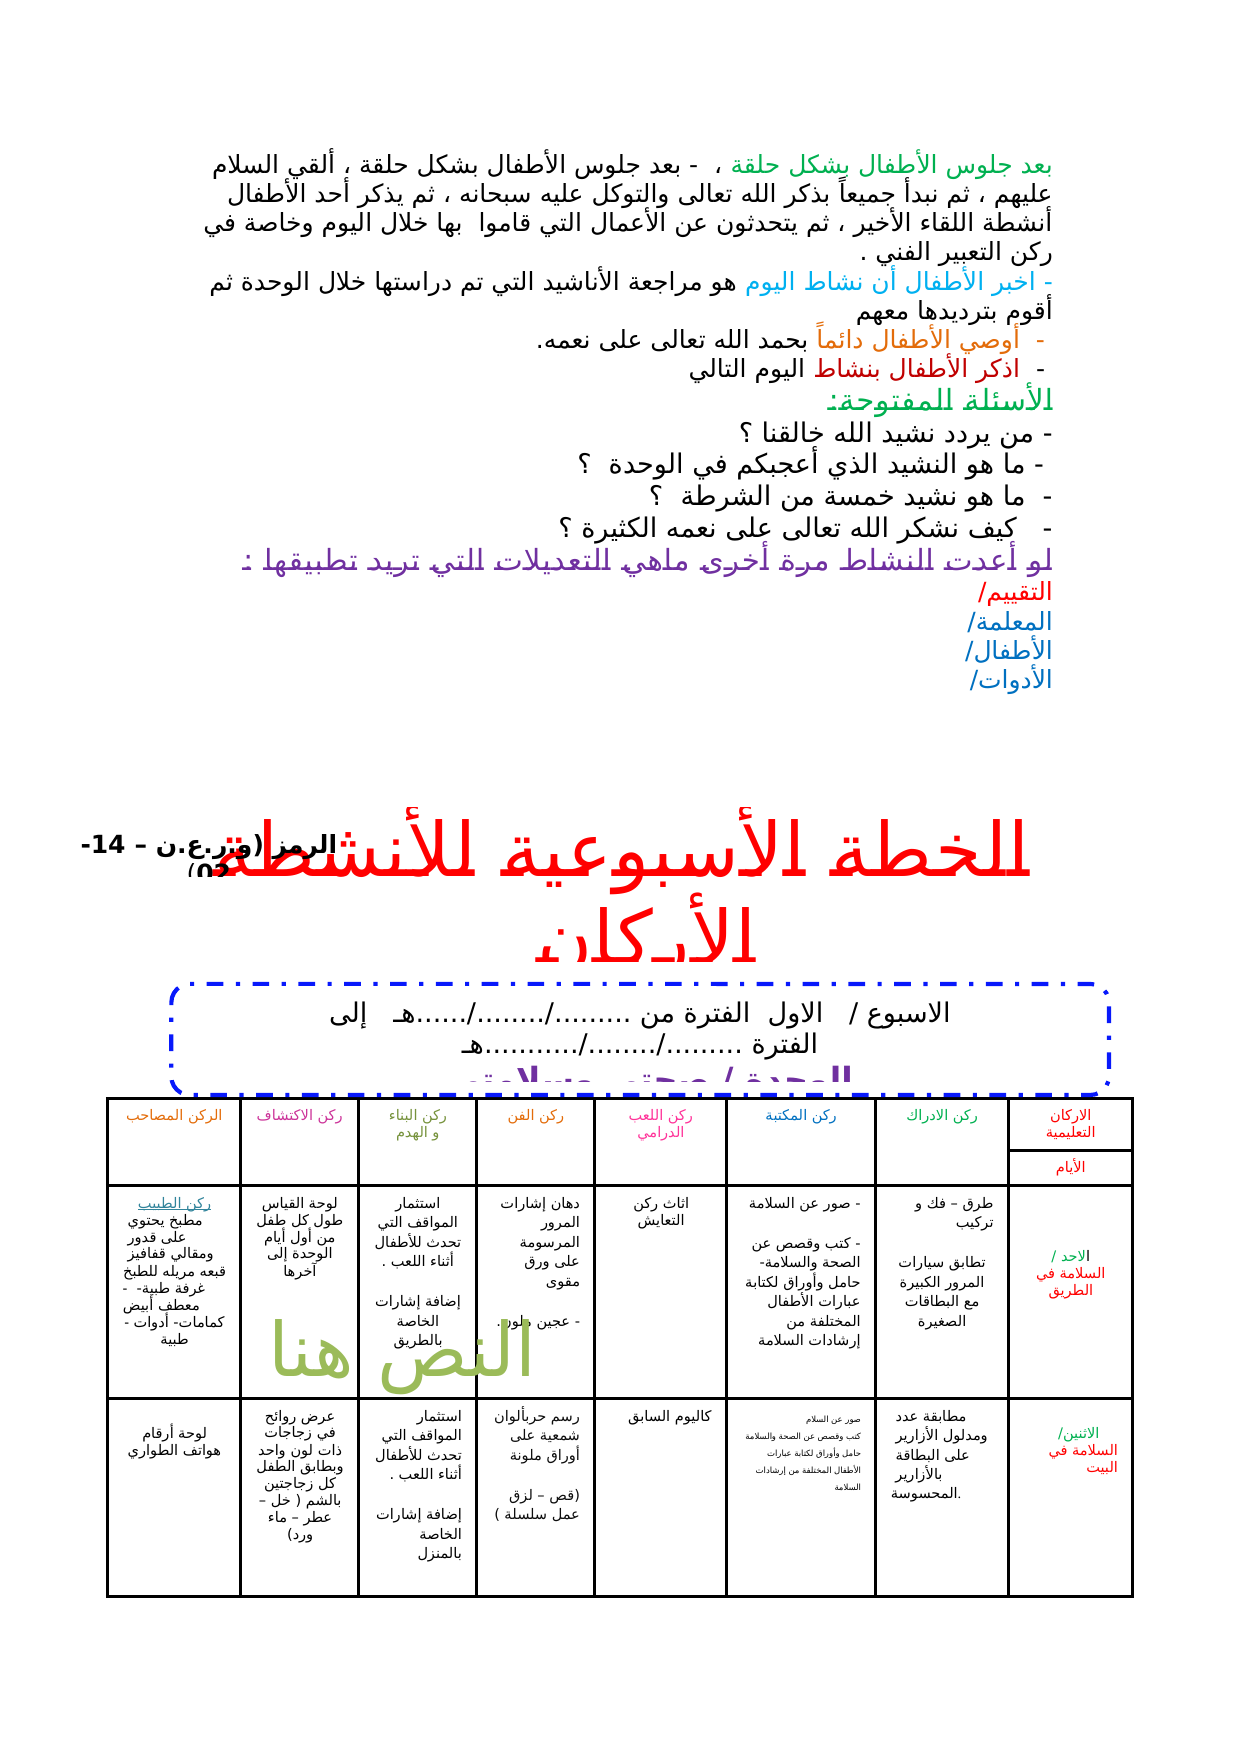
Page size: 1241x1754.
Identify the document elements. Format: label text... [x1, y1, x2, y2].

text الأطفال/ [187, 636, 1053, 665]
table_header ركن المكتبة [728, 1100, 874, 1184]
text الأسئلة المفتوحة: [187, 383, 1053, 417]
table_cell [478, 1400, 593, 1595]
table_cell - صور عن السلامة - كتب وقصص عن الصحة والسلامة- حامل وأوراق لكتابة عبارات الأطفال المختلفة من إرشادات السلامة [728, 1187, 874, 1397]
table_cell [109, 1400, 239, 1595]
table_cell الاحد / السلامة في الطريق [1010, 1187, 1131, 1397]
table_header الاركان التعليمية [1010, 1100, 1131, 1149]
table_cell كاليوم السابق [596, 1400, 725, 1595]
table_cell استثمار المواقف التي تحدث للأطفال أثناء اللعب . إضافة إشارات الخاصة بالطريق [360, 1187, 475, 1397]
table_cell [1010, 1400, 1131, 1595]
text - ما هو النشيد الذي أعجبكم في الوحدة ؟ [187, 449, 1053, 480]
table_cell طرق – فك و تركيب تطابق سيارات المرور الكبيرة مع البطاقات الصغيرة [877, 1187, 1007, 1397]
text - اذكر الأطفال بنشاط اليوم التالي [187, 354, 1053, 383]
text - اخبر الأطفال أن نشاط اليوم هو مراجعة الأناشيد التي تم دراستها خلال الوحدة ثم أقوم بترديدها معهم [187, 267, 1053, 325]
text الأدوات/ [187, 665, 1053, 694]
table_cell الأيام [1010, 1152, 1131, 1184]
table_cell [242, 1400, 357, 1595]
table_cell لوحة القياس طول كل طفل من أول أيام الوحدة إلى آخرها [242, 1187, 357, 1397]
text التقييم/ [187, 577, 1053, 607]
text - كيف نشكر الله تعالى على نعمه الكثيرة ؟ [187, 512, 1053, 543]
text - أوصي الأطفال دائماً بحمد الله تعالى على نعمه. [187, 325, 1053, 354]
text لو أعدت النشاط مرة أخرى ماهي التعديلات التي تريد تطبيقها : [187, 543, 1053, 577]
text - من يردد نشيد الله خالقنا ؟ [187, 417, 1053, 449]
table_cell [360, 1400, 475, 1595]
table_cell ركن الطبيب مطبخ يحتوي على قدور ومقالي قفافيز قبعه مريله للطبخ - غرفة طبية- معطف أبيض - كمامات- أدوات طبية [109, 1187, 239, 1397]
table_header ركن اللعب الدرامي [596, 1100, 725, 1184]
table_header ركن البناء و الهدم [360, 1100, 475, 1184]
table_cell دهان إشارات المرور المرسومة على ورق مقوى - عجين ملون. [478, 1187, 593, 1397]
table_header ركن الفن [478, 1100, 593, 1184]
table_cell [728, 1400, 874, 1595]
text - ما هو نشيد خمسة من الشرطة ؟ [187, 480, 1053, 512]
table_header ركن الاكتشاف [242, 1100, 357, 1184]
table_cell اثاث ركن التعايش [596, 1187, 725, 1397]
table_header ركن الادراك [877, 1100, 1007, 1184]
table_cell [877, 1400, 1007, 1595]
table_header الركن المصاحب [109, 1100, 239, 1184]
text بعد جلوس الأطفال بشكل حلقة ، - بعد جلوس الأطفال بشكل حلقة ، ألقي السلام عليهم ، ثم نبدأ جميعاً بذكر الله تعالى والتوكل عليه سبحانه ، ثم يذكر أحد الأطفال أنشطة اللقاء الأخير ، ثم يتحدثون عن الأعمال التي قاموا بها خلال اليوم وخاصة في ركن التعبير الفني . [187, 150, 1053, 267]
text المعلمة/ [187, 607, 1053, 636]
